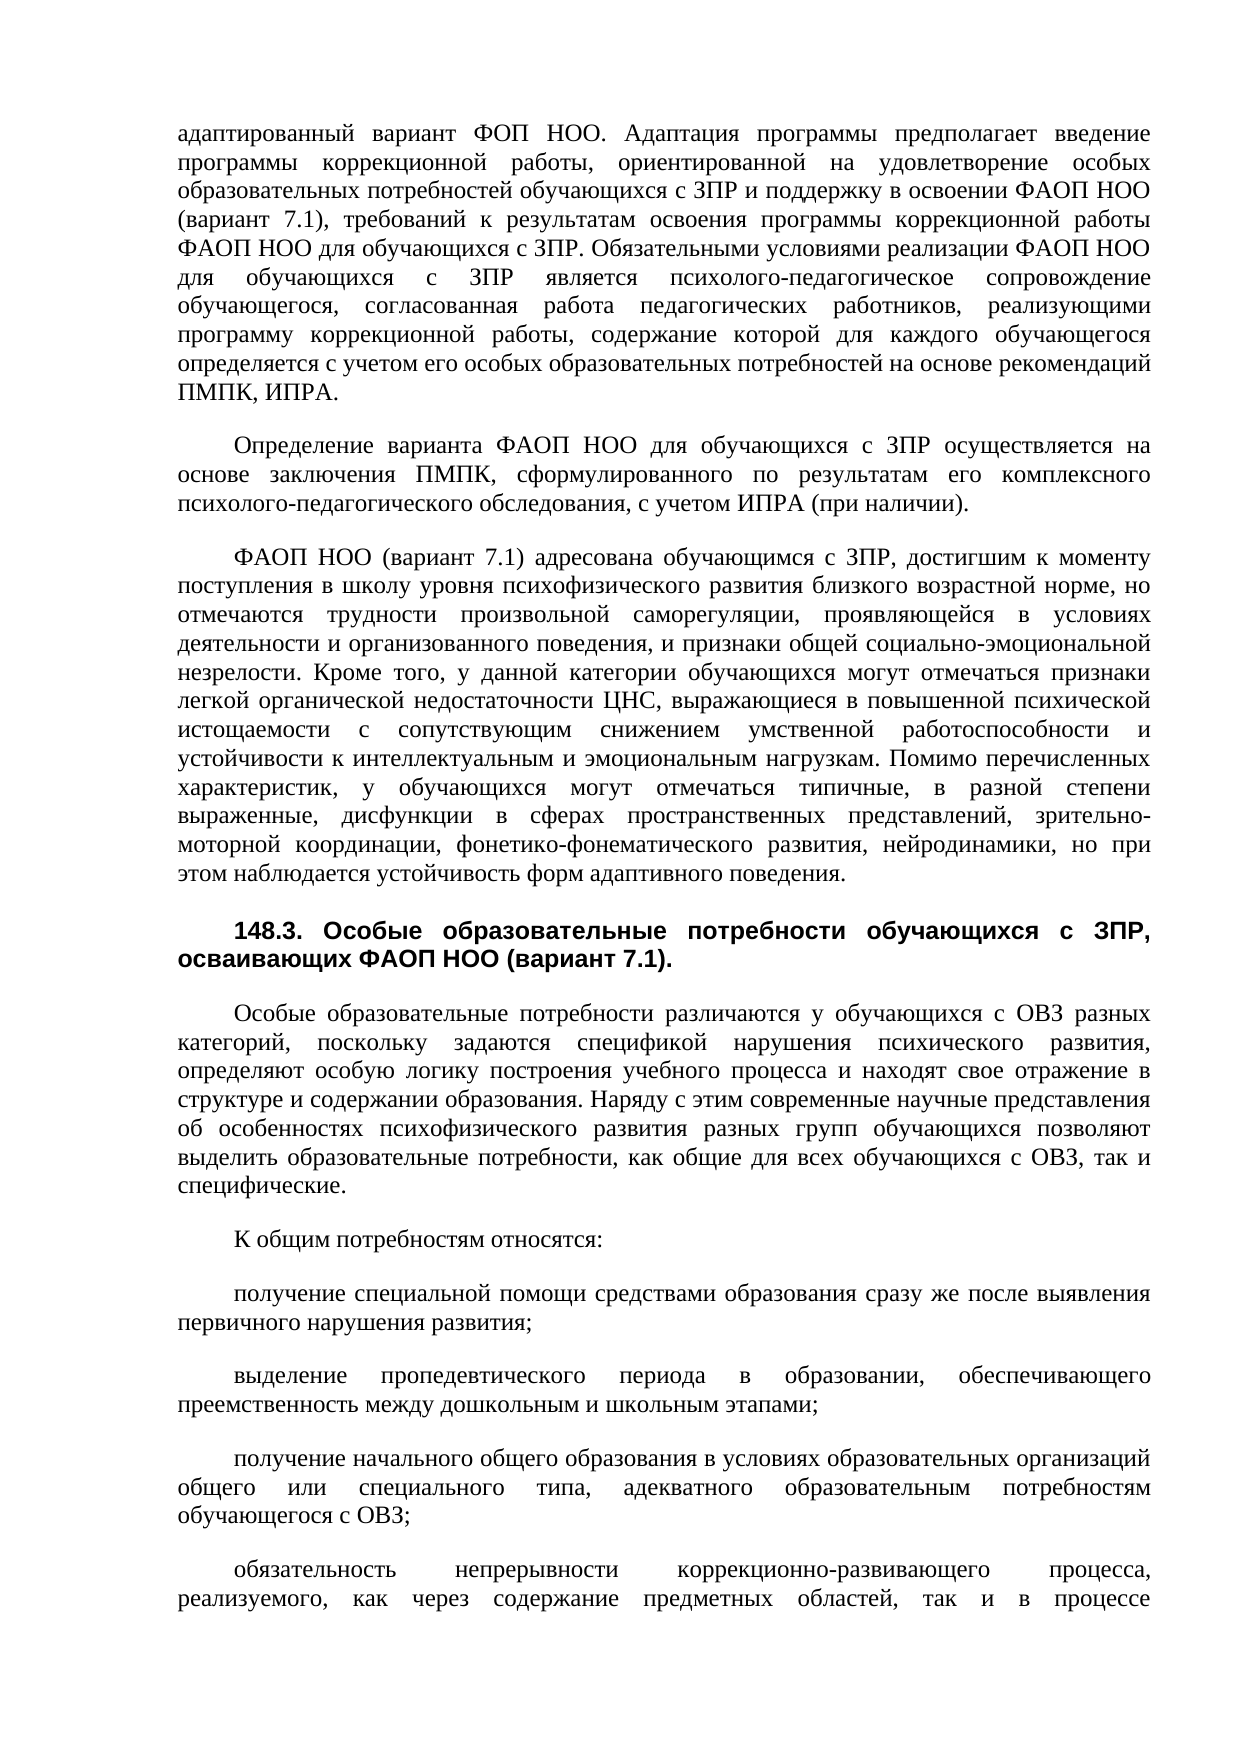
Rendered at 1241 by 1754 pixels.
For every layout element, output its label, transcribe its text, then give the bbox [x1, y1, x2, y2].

text Определение варианта ФАОП НОО для обучающихся с ЗПР осуществляется на основе заключения ПМПК, сформулированного по результатам его комплексного психолого-педагогического обследования, с учетом ИПРА (при наличии). [177, 431, 1152, 517]
title 148.3. Особые образовательные потребности обучающихся с ЗПР, осваивающих ФАОП НОО (вариант 7.1). [177, 916, 1152, 973]
text выделение пропедевтического периода в образовании, обеспечивающего преемственность между дошкольным и школьным этапами; [177, 1361, 1152, 1418]
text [177, 1554, 1152, 1612]
text получение специальной помощи средствами образования сразу же после выявления первичного нарушения развития; [177, 1278, 1152, 1336]
text Особые образовательные потребности различаются у обучающихся с ОВЗ разных категорий, поскольку задаются спецификой нарушения психического развития, определяют особую логику построения учебного процесса и находят свое отражение в структуре и содержании образования. Наряду с этим современные научные представления об особенностях психофизического развития разных групп обучающихся позволяют выделить образовательные потребности, как общие для всех обучающихся с ОВЗ, так и специфические. [177, 998, 1152, 1199]
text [177, 118, 1152, 406]
text ФАОП НОО (вариант 7.1) адресована обучающимся с ЗПР, достигшим к моменту поступления в школу уровня психофизического развития близкого возрастной норме, но отмечаются трудности произвольной саморегуляции, проявляющейся в условиях деятельности и организованного поведения, и признаки общей социально-эмоциональной незрелости. Кроме того, у данной категории обучающихся могут отмечаться признаки легкой органической недостаточности ЦНС, выражающиеся в повышенной психической истощаемости с сопутствующим снижением умственной работоспособности и устойчивости к интеллектуальным и эмоциональным нагрузкам. Помимо перечисленных характеристик, у обучающихся могут отмечаться типичные, в разной степени выраженные, дисфункции в сферах пространственных представлений, зрительно-моторной координации, фонетико-фонематического развития, нейродинамики, но при этом наблюдается устойчивость форм адаптивного поведения. [177, 542, 1152, 887]
text получение начального общего образования в условиях образовательных организаций общего или специального типа, адекватного образовательным потребностям обучающегося с ОВЗ; [177, 1443, 1152, 1529]
text К общим потребностям относятся: [177, 1224, 1152, 1253]
